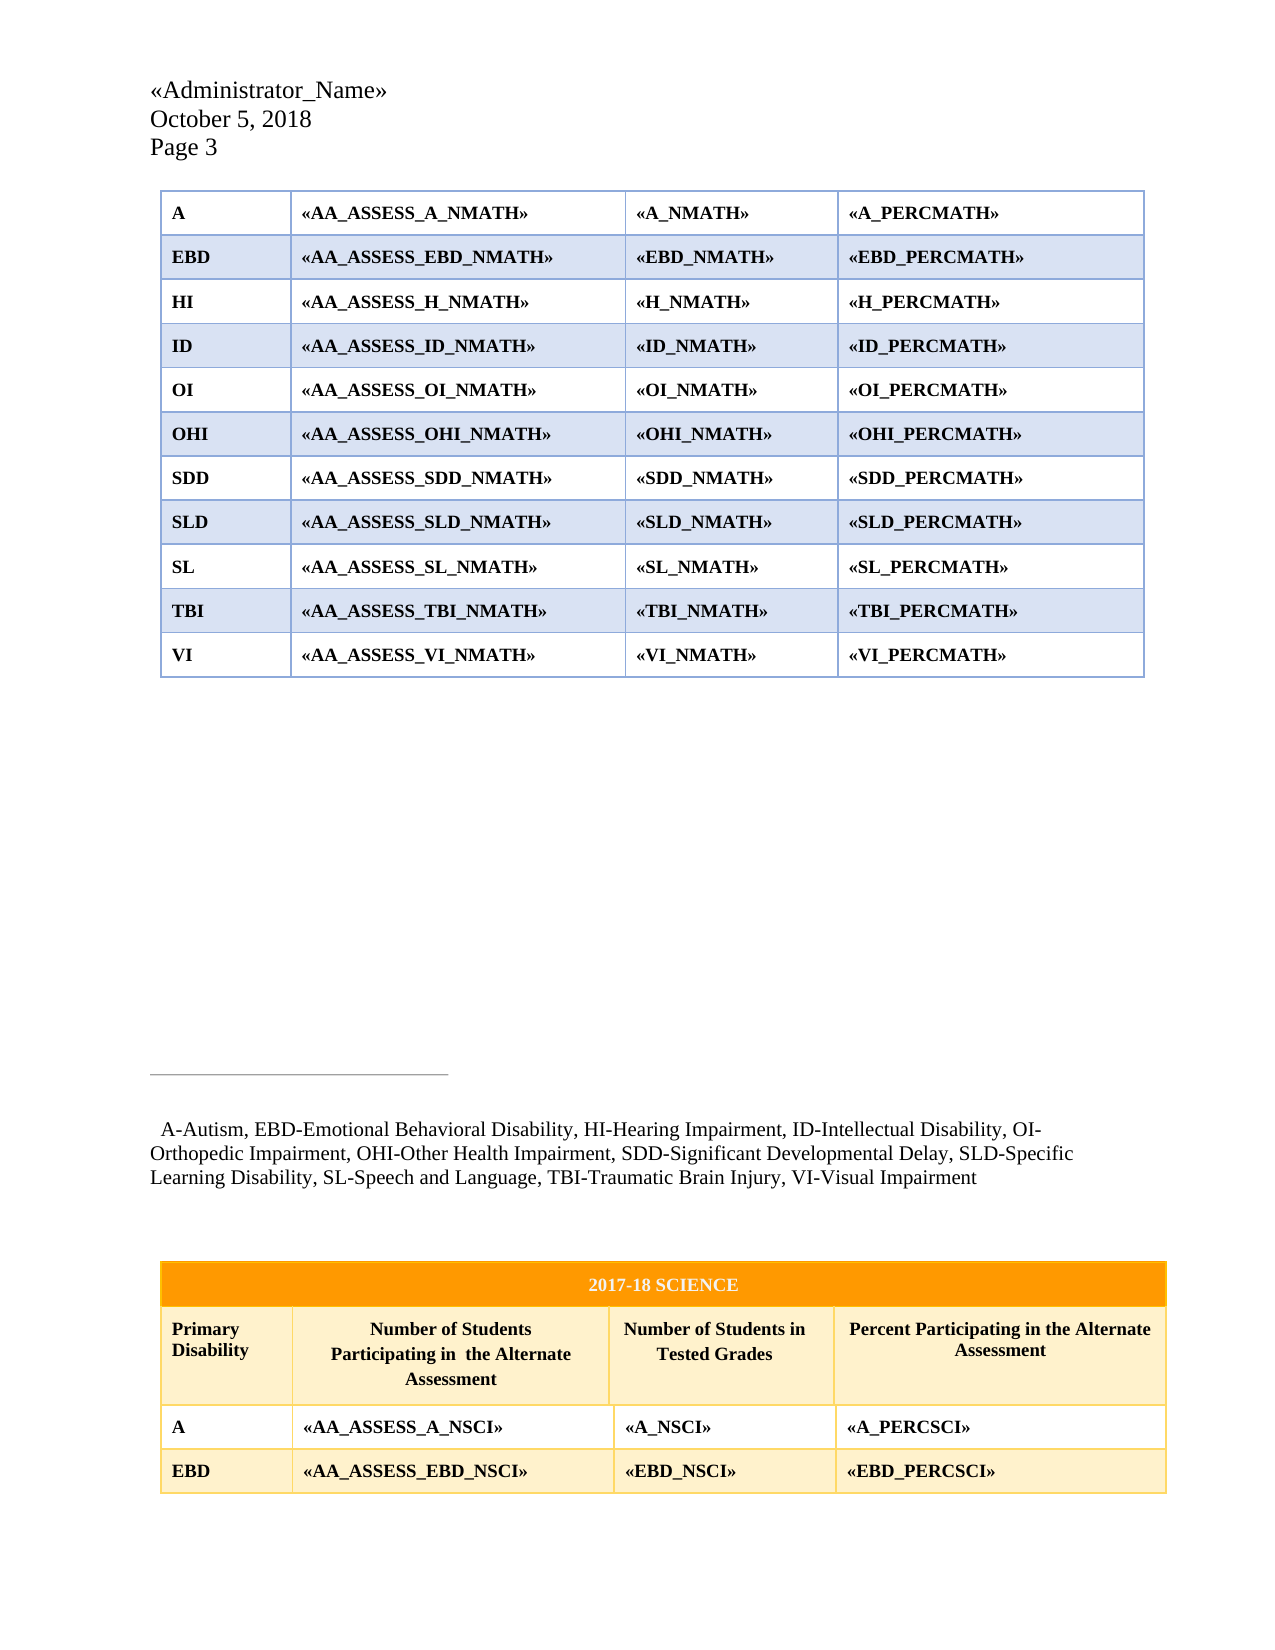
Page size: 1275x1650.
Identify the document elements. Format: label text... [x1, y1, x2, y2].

table_cell OI [162, 368, 290, 411]
table_cell «AA_ASSESS_OI_NMATH» [292, 368, 625, 411]
table_cell HI [162, 280, 290, 322]
table_cell «VI_PERCMATH» [839, 633, 1143, 676]
table_cell EBD [162, 1450, 292, 1492]
table_cell «AA_ASSESS_SL_NMATH» [292, 545, 625, 587]
table_cell «ID_NMATH» [626, 324, 837, 367]
table_cell ID [162, 324, 290, 367]
table_cell Percent Participating in the Alternate Assessment [835, 1307, 1165, 1404]
table_cell «AA_ASSESS_OHI_NMATH» [292, 413, 625, 455]
table_cell «AA_ASSESS_SLD_NMATH» [292, 501, 625, 543]
table_cell «AA_ASSESS_EBD_NMATH» [292, 236, 625, 278]
text A-Autism, EBD-Emotional Behavioral Disability, HI-Hearing Impairment, ID-Intellectual Disability, OI-Orthopedic Impairment, OHI-Other Health Impairment, SDD-Significant Developmental Delay, SLD-Specific Learning Disability, SL-Speech and Language, TBI-Traumatic Brain Injury, VI-Visual Impairment [150, 1117, 1125, 1189]
table_cell Number of Students Participating in the Alternate Assessment [293, 1307, 608, 1404]
table_cell «TBI_PERCMATH» [839, 589, 1143, 632]
table_cell «EBD_PERCMATH» [839, 236, 1143, 278]
table_cell «SLD_PERCMATH» [839, 501, 1143, 543]
table_cell «H_PERCMATH» [839, 280, 1143, 322]
table_cell «SL_PERCMATH» [839, 545, 1143, 587]
table_cell «AA_ASSESS_TBI_NMATH» [292, 589, 625, 632]
table_cell «OHI_PERCMATH» [839, 413, 1143, 455]
table_cell SLD [162, 501, 290, 543]
table_cell «AA_ASSESS_SDD_NMATH» [292, 457, 625, 499]
table_cell «A_NMATH» [626, 192, 837, 234]
table_cell «A_NSCI» [615, 1406, 835, 1448]
table_cell «A_PERCSCI» [837, 1406, 1165, 1448]
table_cell TBI [162, 589, 290, 632]
table_cell Primary Disability [162, 1307, 292, 1404]
table_cell «EBD_NSCI» [615, 1450, 835, 1492]
table_cell «OI_NMATH» [626, 368, 837, 411]
table_cell EBD [162, 236, 290, 278]
table_cell «SDD_NMATH» [626, 457, 837, 499]
table_cell «EBD_PERCSCI» [837, 1450, 1165, 1492]
table_cell «AA_ASSESS_A_NSCI» [293, 1406, 613, 1448]
table_cell «VI_NMATH» [626, 633, 837, 676]
table_cell «H_NMATH» [626, 280, 837, 322]
table_cell «TBI_NMATH» [626, 589, 837, 632]
table_cell «SDD_PERCMATH» [839, 457, 1143, 499]
table_cell «AA_ASSESS_A_NMATH» [292, 192, 625, 234]
table_cell SDD [162, 457, 290, 499]
table_cell «OHI_NMATH» [626, 413, 837, 455]
table_header 2017-18 SCIENCE [162, 1263, 1165, 1306]
table_cell «SLD_NMATH» [626, 501, 837, 543]
table_cell Number of Students in Tested Grades [610, 1307, 833, 1404]
table_cell «AA_ASSESS_ID_NMATH» [292, 324, 625, 367]
table_cell «AA_ASSESS_VI_NMATH» [292, 633, 625, 676]
table_cell A [162, 1406, 292, 1448]
table_cell «SL_NMATH» [626, 545, 837, 587]
table_cell «AA_ASSESS_H_NMATH» [292, 280, 625, 322]
table_cell «AA_ASSESS_EBD_NSCI» [293, 1450, 613, 1492]
table_cell A [162, 192, 290, 234]
table_cell OHI [162, 413, 290, 455]
table_cell «ID_PERCMATH» [839, 324, 1143, 367]
table_cell VI [162, 633, 290, 676]
table_cell «OI_PERCMATH» [839, 368, 1143, 411]
table_cell SL [162, 545, 290, 587]
table_cell «EBD_NMATH» [626, 236, 837, 278]
table_cell «A_PERCMATH» [839, 192, 1143, 234]
